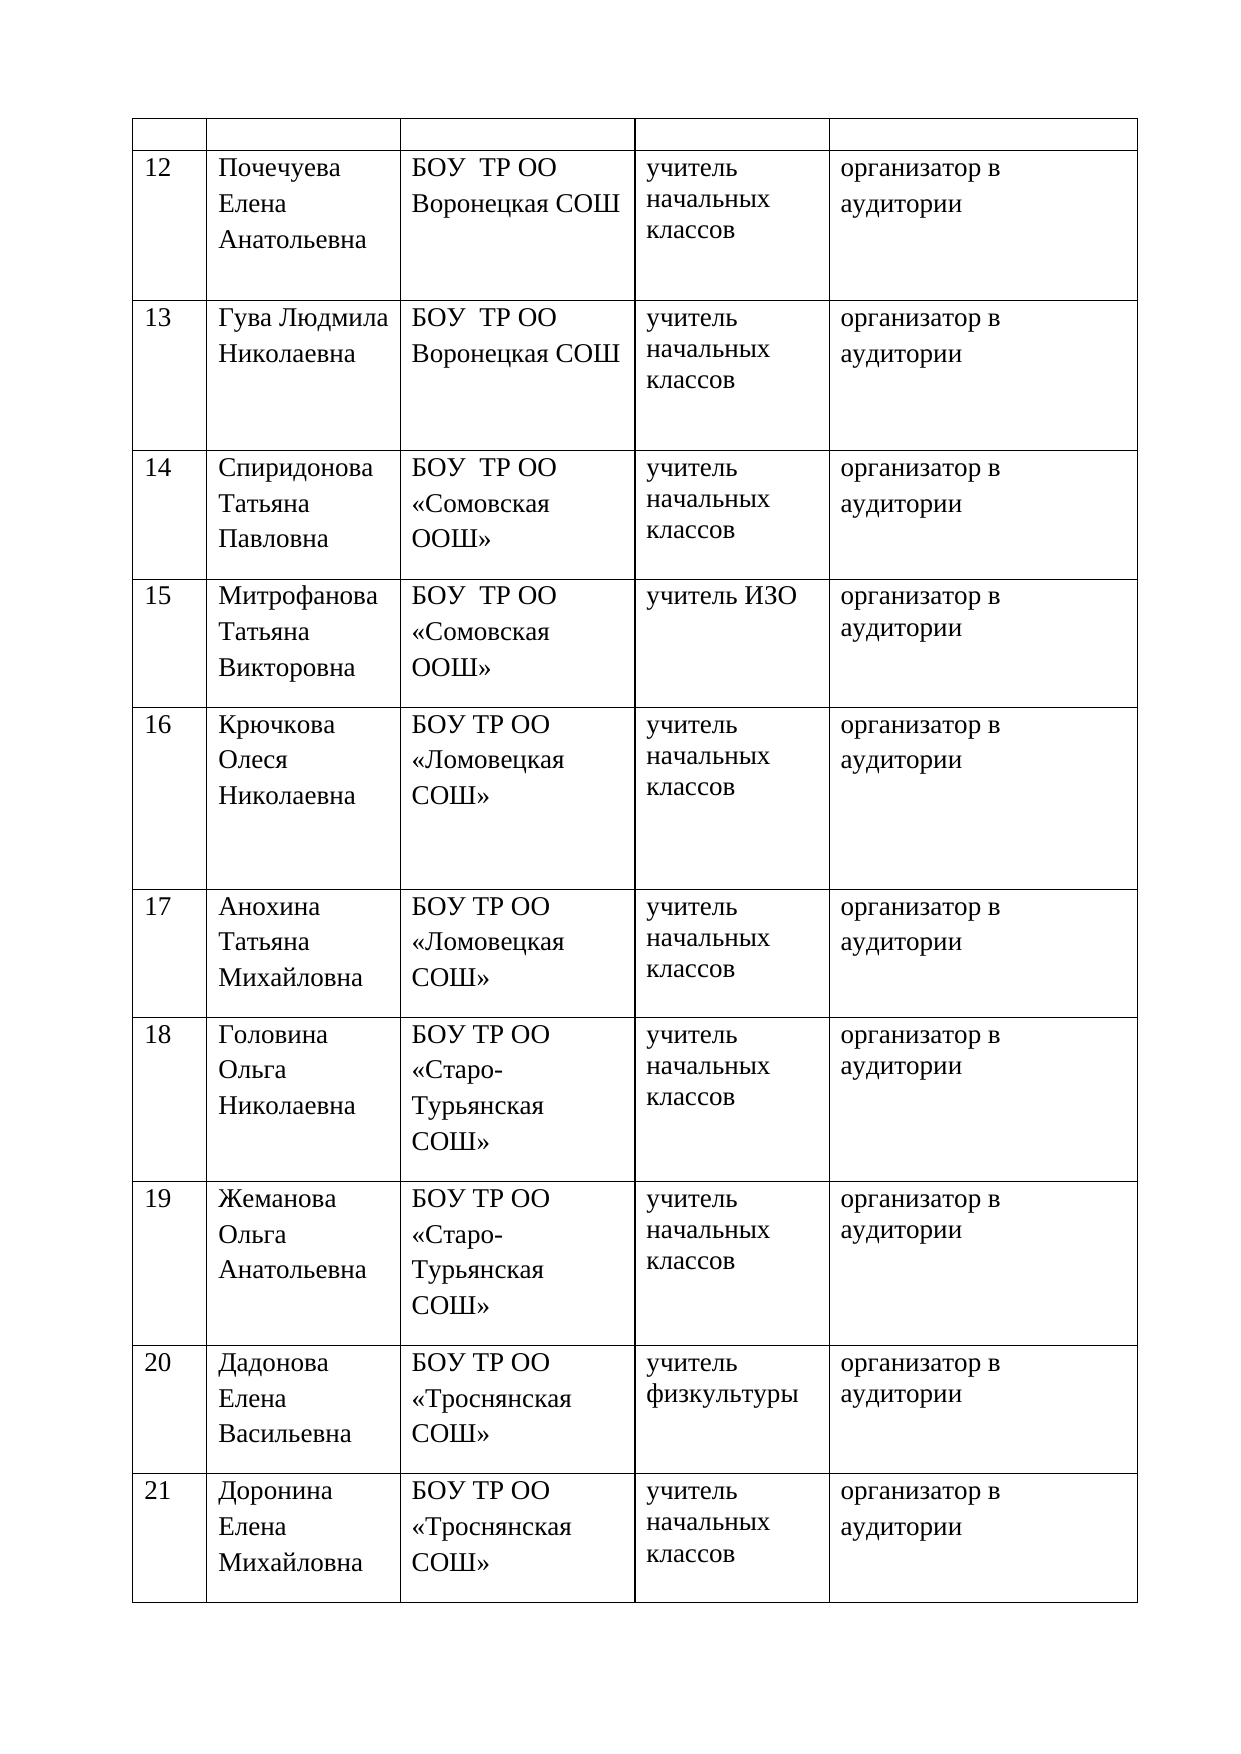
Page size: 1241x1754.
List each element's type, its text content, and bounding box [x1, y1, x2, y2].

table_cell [636, 1474, 829, 1602]
table_cell организатор в аудитории [830, 890, 1137, 1017]
table_cell 14 [133, 451, 206, 578]
table_cell организатор в аудитории [830, 708, 1137, 888]
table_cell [636, 119, 829, 150]
table_cell 16 [133, 708, 206, 888]
table_cell БОУ ТР ОО «Троснянская СОШ» [401, 1346, 634, 1473]
table_cell учитель начальных классов [636, 151, 829, 300]
table_cell 20 [133, 1346, 206, 1473]
table_cell БОУ ТР ОО Воронецкая СОШ [401, 151, 634, 300]
table_cell 12 [133, 151, 206, 300]
table_cell Анохина Татьяна Михайловна [207, 890, 400, 1017]
table_cell учитель начальных классов [636, 301, 829, 450]
table_cell организатор в аудитории [830, 580, 1137, 707]
table_cell учитель начальных классов [636, 708, 829, 888]
table_cell БОУ ТР ОО «Старо-Турьянская СОШ» [401, 1018, 634, 1181]
table_cell БОУ ТР ОО «Ломовецкая СОШ» [401, 708, 634, 888]
table_cell учитель начальных классов [636, 451, 829, 578]
table_cell организатор в аудитории [830, 1182, 1137, 1345]
table_cell учитель начальных классов [636, 1182, 829, 1345]
table_cell организатор в аудитории [830, 451, 1137, 578]
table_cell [207, 119, 400, 150]
table_cell БОУ ТР ОО «Сомовская ООШ» [401, 451, 634, 578]
table_cell Митрофанова Татьяна Викторовна [207, 580, 400, 707]
table_cell Жеманова Ольга Анатольевна [207, 1182, 400, 1345]
table_cell Крючкова Олеся Николаевна [207, 708, 400, 888]
table_cell Гува Людмила Николаевна [207, 301, 400, 450]
table_cell организатор в аудитории [830, 1018, 1137, 1181]
table_cell 11 [133, 119, 206, 150]
table_cell организатор в аудитории [830, 1346, 1137, 1473]
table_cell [830, 119, 1137, 150]
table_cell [830, 1474, 1137, 1602]
table_cell учитель ИЗО [636, 580, 829, 707]
table_cell организатор в аудитории [830, 301, 1137, 450]
table_cell БОУ ТР ОО «Ломовецкая СОШ» [401, 890, 634, 1017]
table_cell 19 [133, 1182, 206, 1345]
table_cell Головина Ольга Николаевна [207, 1018, 400, 1181]
table_cell учитель физкультуры [636, 1346, 829, 1473]
table_cell учитель начальных классов [636, 890, 829, 1017]
table_cell БОУ ТР ОО Воронецкая СОШ [401, 301, 634, 450]
table_cell БОУ ТР ОО «Сомовская ООШ» [401, 580, 634, 707]
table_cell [401, 119, 634, 150]
table_cell 21 [133, 1474, 206, 1602]
table_cell Почечуева Елена Анатольевна [207, 151, 400, 300]
table_cell учитель начальных классов [636, 1018, 829, 1181]
table_cell 15 [133, 580, 206, 707]
table_cell БОУ ТР ОО «Троснянская СОШ» [401, 1474, 634, 1602]
table_cell Дадонова Елена Васильевна [207, 1346, 400, 1473]
table_cell БОУ ТР ОО «Старо-Турьянская СОШ» [401, 1182, 634, 1345]
table_cell 13 [133, 301, 206, 450]
table_cell 17 [133, 890, 206, 1017]
table_cell 18 [133, 1018, 206, 1181]
table_cell Доронина Елена Михайловна [207, 1474, 400, 1602]
table_cell организатор в аудитории [830, 151, 1137, 300]
table_cell Спиридонова Татьяна Павловна [207, 451, 400, 578]
